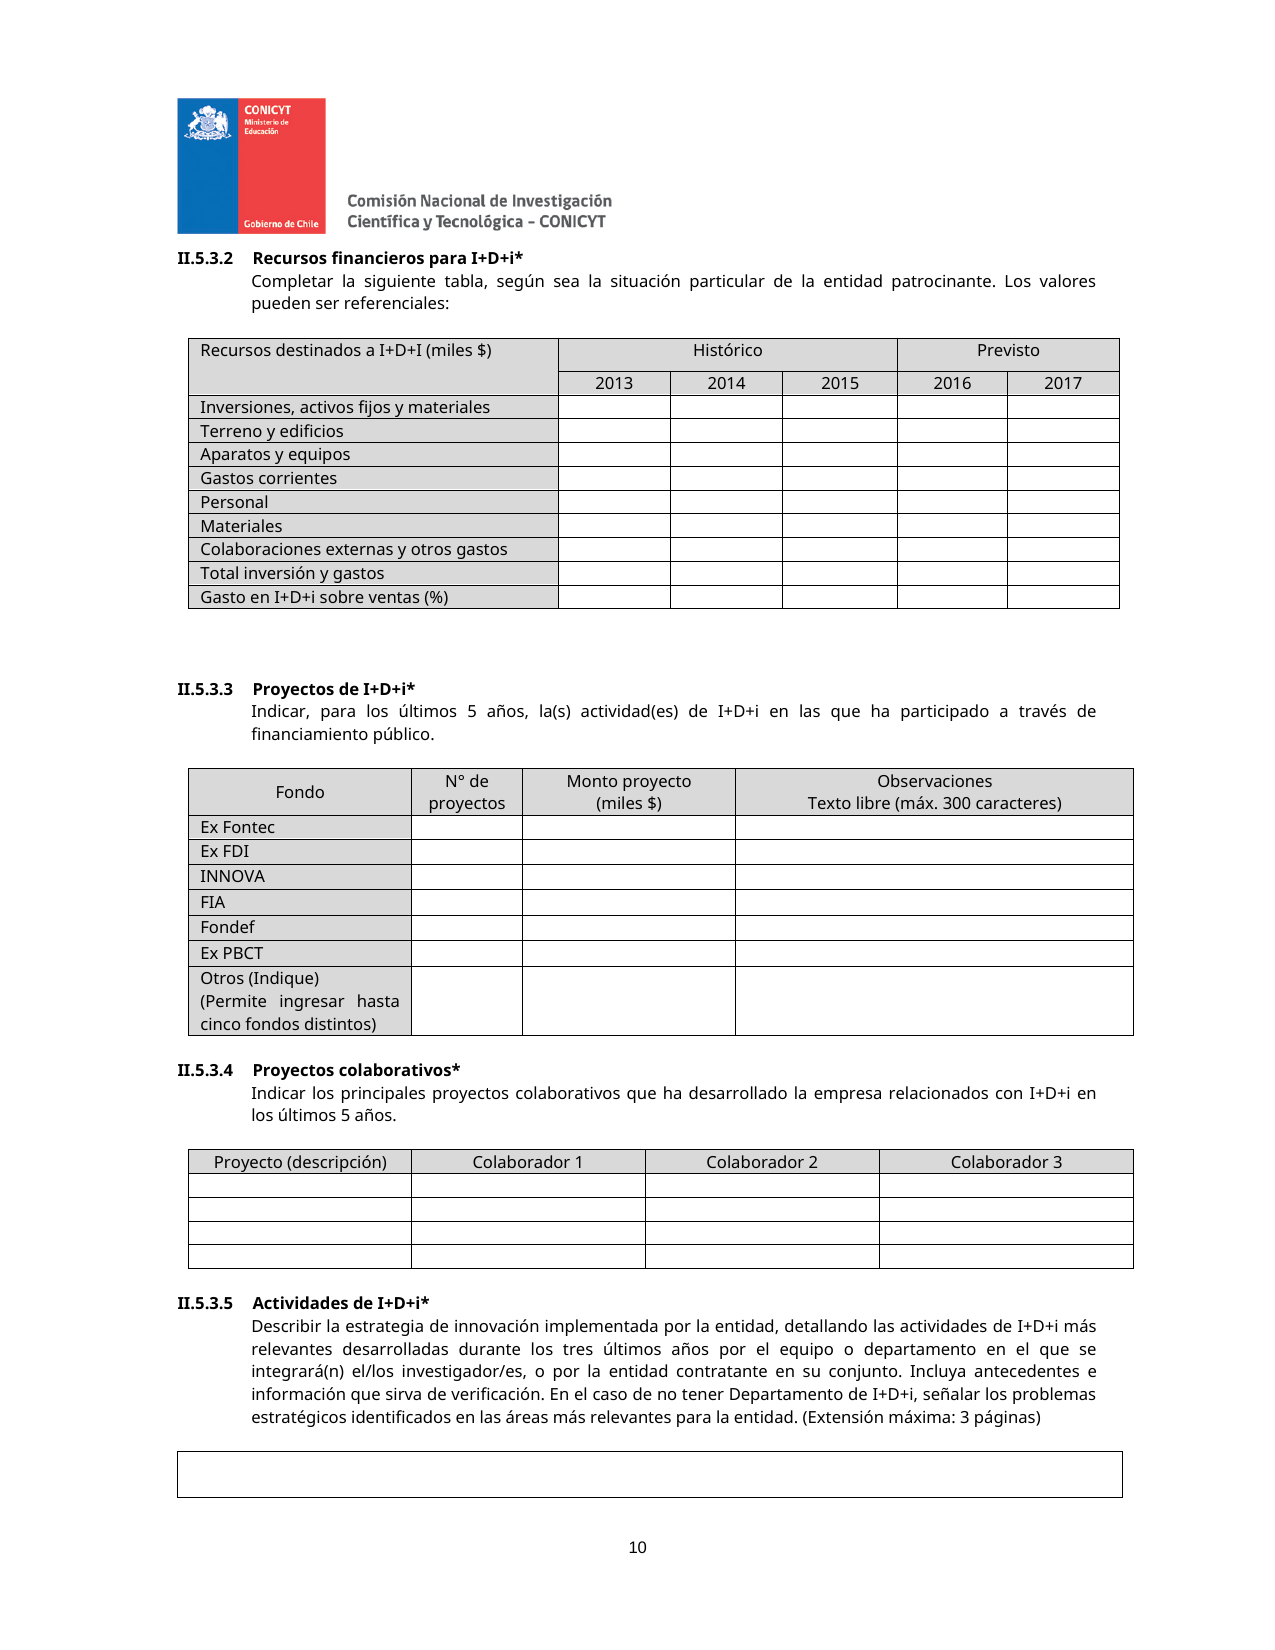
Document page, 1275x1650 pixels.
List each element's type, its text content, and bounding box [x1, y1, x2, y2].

table_cell [412, 840, 522, 864]
table_cell [1008, 443, 1119, 466]
text Describir la estrategia de innovación implementada por la entidad, detallando las actividades de I+D+i más relevantes desarrolladas durante los tres últimos años por el equipo o departamento en el que se integrará(n) el/los investigador/es, o por la entidad contratante en su conjunto. Incluya antecedentes e información que sirva de verificación. En el caso de no tener Departamento de I+D+i, señalar los problemas estratégicos identificados en las áreas más relevantes para la entidad. (Extensión máxima: 3 páginas) [251, 1314, 1098, 1428]
table_cell [671, 467, 782, 489]
table_cell [736, 890, 1133, 915]
table_cell [189, 1198, 411, 1221]
table_cell Gastos corrientes [189, 467, 558, 489]
table_cell [783, 491, 897, 513]
table_header Fondo [189, 769, 411, 815]
table_cell [412, 890, 522, 915]
text Completar la siguiente tabla, según sea la situación particular de la entidad patrocinante. Los valores pueden ser referenciales: [251, 269, 1098, 315]
table_cell [523, 941, 735, 966]
table_cell [898, 443, 1007, 466]
subtitle Actividades de I+D+i* [177, 1292, 1098, 1314]
table_cell [783, 562, 897, 584]
table_cell Otros (Indique) (Permite ingresar hasta cinco fondos distintos) [189, 967, 411, 1035]
table_cell [412, 1245, 645, 1268]
table_cell [559, 443, 670, 466]
table_cell [898, 538, 1007, 561]
table_cell [559, 586, 670, 608]
table_cell [671, 538, 782, 561]
table_cell [898, 586, 1007, 608]
table_cell INNOVA [189, 865, 411, 889]
table_cell [671, 491, 782, 513]
table_header Histórico [559, 339, 897, 371]
table_cell Terreno y edificios [189, 419, 558, 442]
table_cell 2016 [898, 372, 1007, 394]
table_cell [1008, 396, 1119, 418]
table_cell [523, 916, 735, 940]
table_cell [646, 1222, 879, 1244]
table_cell 2013 [559, 372, 670, 394]
table_header Monto proyecto (miles $) [523, 769, 735, 815]
table_cell [736, 941, 1133, 966]
picture [177, 98, 620, 234]
table_header Observaciones Texto libre (máx. 300 caracteres) [736, 769, 1133, 815]
table_cell [559, 467, 670, 489]
table_cell [783, 467, 897, 489]
table_cell Materiales [189, 514, 558, 537]
table_header [178, 1452, 1122, 1497]
table_cell [783, 538, 897, 561]
table_header Colaborador 3 [880, 1150, 1133, 1173]
table_cell Ex Fontec [189, 816, 411, 838]
table_cell [898, 396, 1007, 418]
table_cell [736, 816, 1133, 838]
table_cell 2017 [1008, 372, 1119, 394]
table_header Colaborador 2 [646, 1150, 879, 1173]
table_cell [898, 562, 1007, 584]
table_cell [646, 1174, 879, 1197]
table_cell [783, 514, 897, 537]
table_cell [736, 967, 1133, 1035]
subtitle Recursos financieros para I+D+i* [177, 247, 1098, 269]
table_cell Ex PBCT [189, 941, 411, 966]
table_cell [783, 586, 897, 608]
table_cell [1008, 538, 1119, 561]
table_cell Total inversión y gastos [189, 562, 558, 584]
table_cell [671, 586, 782, 608]
table_header Previsto [898, 339, 1119, 371]
table_cell [559, 396, 670, 418]
table_cell [523, 967, 735, 1035]
text Indicar, para los últimos 5 años, la(s) actividad(es) de I+D+i en las que ha participado a través de financiamiento público. [251, 700, 1098, 746]
subtitle Proyectos colaborativos* [177, 1058, 1098, 1081]
table_cell 2015 [783, 372, 897, 394]
table_cell [783, 396, 897, 418]
table_cell Fondef [189, 916, 411, 940]
table_cell FIA [189, 890, 411, 915]
table_cell [523, 816, 735, 838]
table_cell [412, 816, 522, 838]
table_cell [412, 865, 522, 889]
table_cell [189, 1174, 411, 1197]
table_cell [559, 514, 670, 537]
table_cell [559, 491, 670, 513]
table_cell [1008, 491, 1119, 513]
table_cell [898, 491, 1007, 513]
table_cell [412, 1174, 645, 1197]
table_cell Gasto en I+D+i sobre ventas (%) [189, 586, 558, 608]
table_cell [898, 514, 1007, 537]
table_cell [671, 396, 782, 418]
table_cell [523, 865, 735, 889]
table_cell [412, 967, 522, 1035]
table_cell [523, 890, 735, 915]
table_cell Personal [189, 491, 558, 513]
table_cell [783, 419, 897, 442]
text Indicar los principales proyectos colaborativos que ha desarrollado la empresa relacionados con I+D+i en los últimos 5 años. [251, 1081, 1098, 1127]
table_cell [671, 562, 782, 584]
table_cell [1008, 586, 1119, 608]
table_cell [898, 419, 1007, 442]
table_cell Colaboraciones externas y otros gastos [189, 538, 558, 561]
table_cell [898, 467, 1007, 489]
table_cell [646, 1198, 879, 1221]
table_cell [646, 1245, 879, 1268]
table_cell [1008, 562, 1119, 584]
table_cell [671, 419, 782, 442]
table_cell [559, 538, 670, 561]
table_cell [1008, 514, 1119, 537]
table_cell [189, 1245, 411, 1268]
table_cell [559, 419, 670, 442]
table_cell [880, 1245, 1133, 1268]
table_cell [736, 840, 1133, 864]
table_cell [1008, 467, 1119, 489]
table_cell [523, 840, 735, 864]
table_cell Ex FDI [189, 840, 411, 864]
table_cell [412, 1198, 645, 1221]
table_header Recursos destinados a I+D+I (miles $) [189, 339, 558, 394]
table_cell [1008, 419, 1119, 442]
table_header Proyecto (descripción) [189, 1150, 411, 1173]
table_cell [189, 1222, 411, 1244]
table_cell [559, 562, 670, 584]
table_cell [671, 443, 782, 466]
table_cell [880, 1198, 1133, 1221]
table_cell [412, 941, 522, 966]
table_cell Aparatos y equipos [189, 443, 558, 466]
table_cell Inversiones, activos fijos y materiales [189, 396, 558, 418]
table_cell [880, 1222, 1133, 1244]
table_cell [412, 916, 522, 940]
table_cell [412, 1222, 645, 1244]
table_cell [783, 443, 897, 466]
table_header Colaborador 1 [412, 1150, 645, 1173]
table_cell [736, 916, 1133, 940]
table_cell [880, 1174, 1133, 1197]
subtitle Proyectos de I+D+i* [177, 677, 1098, 700]
table_header N° de proyectos [412, 769, 522, 815]
table_cell 2014 [671, 372, 782, 394]
table_cell [671, 514, 782, 537]
table_cell [736, 865, 1133, 889]
